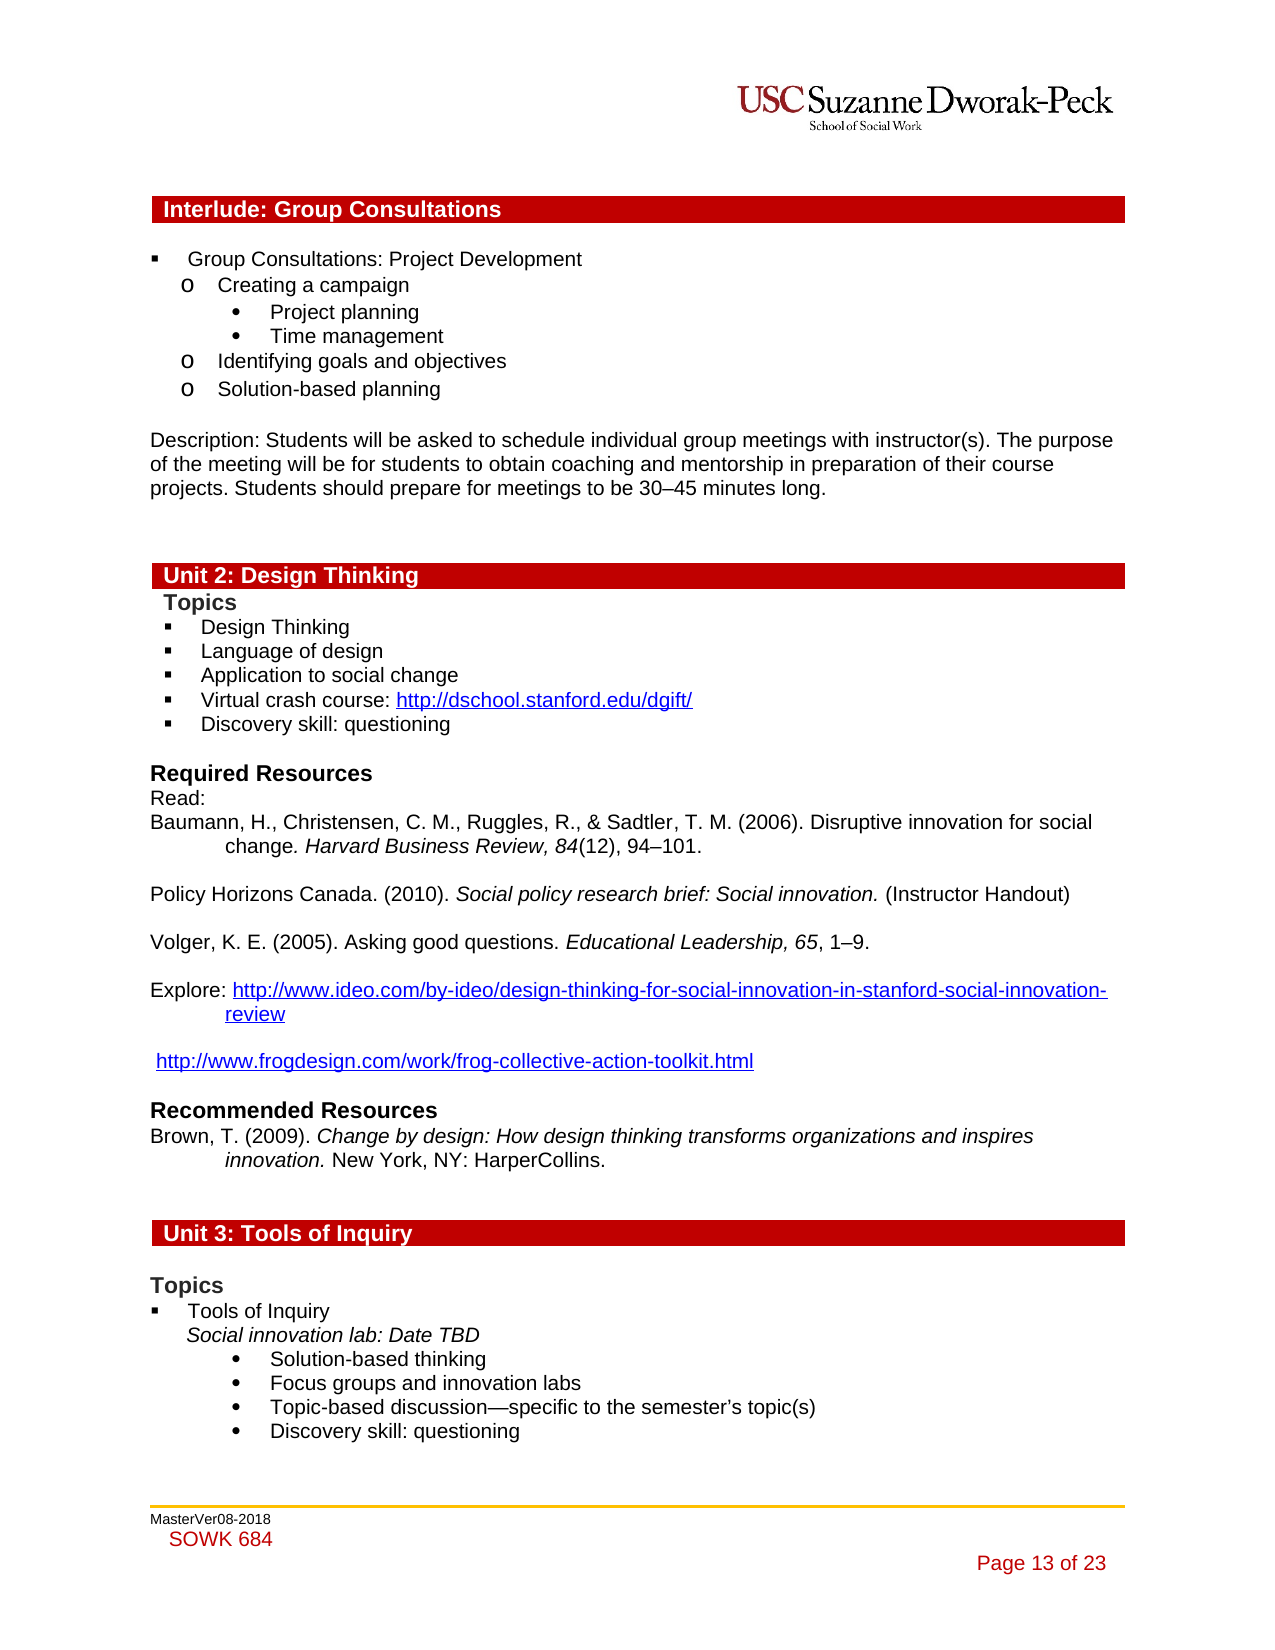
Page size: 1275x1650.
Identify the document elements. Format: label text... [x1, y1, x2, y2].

text Discovery skill: questioning [232, 1419, 1125, 1443]
table_header [879, 196, 1125, 223]
text Volger, K. E. (2005). Asking good questions. Educational Leadership, 65, 1–9. [150, 929, 1125, 953]
table_header Unit 2: Design Thinking [152, 563, 879, 589]
text Solution-based thinking [232, 1347, 1125, 1371]
text Time management [232, 323, 1125, 348]
text Focus groups and innovation labs [232, 1371, 1125, 1395]
text Topic-based discussion—specific to the semester’s topic(s) [232, 1395, 1125, 1419]
text Explore: http://www.ideo.com/by-ideo/design-thinking-for-social-innovation-in-stanford-social-innovation-review [150, 977, 1125, 1025]
text Brown, T. (2009). Change by design: How design thinking transforms organizations and inspires innovation. New York, NY: HarperCollins. [150, 1124, 1125, 1172]
list Creating a campaign [180, 271, 1125, 299]
text Project planning [232, 299, 1125, 323]
subtitle Required Resources [150, 759, 1125, 786]
table_header [878, 1220, 1125, 1246]
table_cell Design Thinking Language of design Application to social change Virtual crash course: http://dschool.stanford.edu/dgift/ Discovery skill: questioning [152, 615, 1125, 759]
table_header [879, 563, 1125, 589]
list Solution-based planning [180, 376, 1125, 404]
table_cell Topics [152, 589, 1125, 615]
text Policy Horizons Canada. (2010). Social policy research brief: Social innovation. (Instructor Handout) [150, 882, 1125, 906]
text Recommended Resources [150, 1097, 1125, 1124]
text Topics [150, 1272, 1125, 1298]
list Social innovation lab: Date TBD [186, 1323, 1125, 1347]
text Read: [150, 786, 1125, 810]
table_header Interlude: Group Consultations [152, 196, 879, 223]
text Baumann, H., Christensen, C. M., Ruggles, R., & Sadtler, T. M. (2006). Disruptive innovation for social change. Harvard Business Review, 84(12), 94–101. [150, 810, 1125, 858]
list Identifying goals and objectives [180, 348, 1125, 376]
text http://www.frogdesign.com/work/frog-collective-action-toolkit.html [150, 1049, 1125, 1073]
table_header Unit 3: Tools of Inquiry [152, 1220, 878, 1246]
list Description: Students will be asked to schedule individual group meetings with instructor(s). The purpose of the meeting will be for students to obtain coaching and mentorship in preparation of their course projects. Students should prepare for meetings to be 30–45 minutes long. [150, 428, 1125, 500]
picture [731, 75, 1125, 138]
text Group Consultations: Project Development [150, 247, 1125, 271]
text Tools of Inquiry [150, 1298, 1125, 1323]
